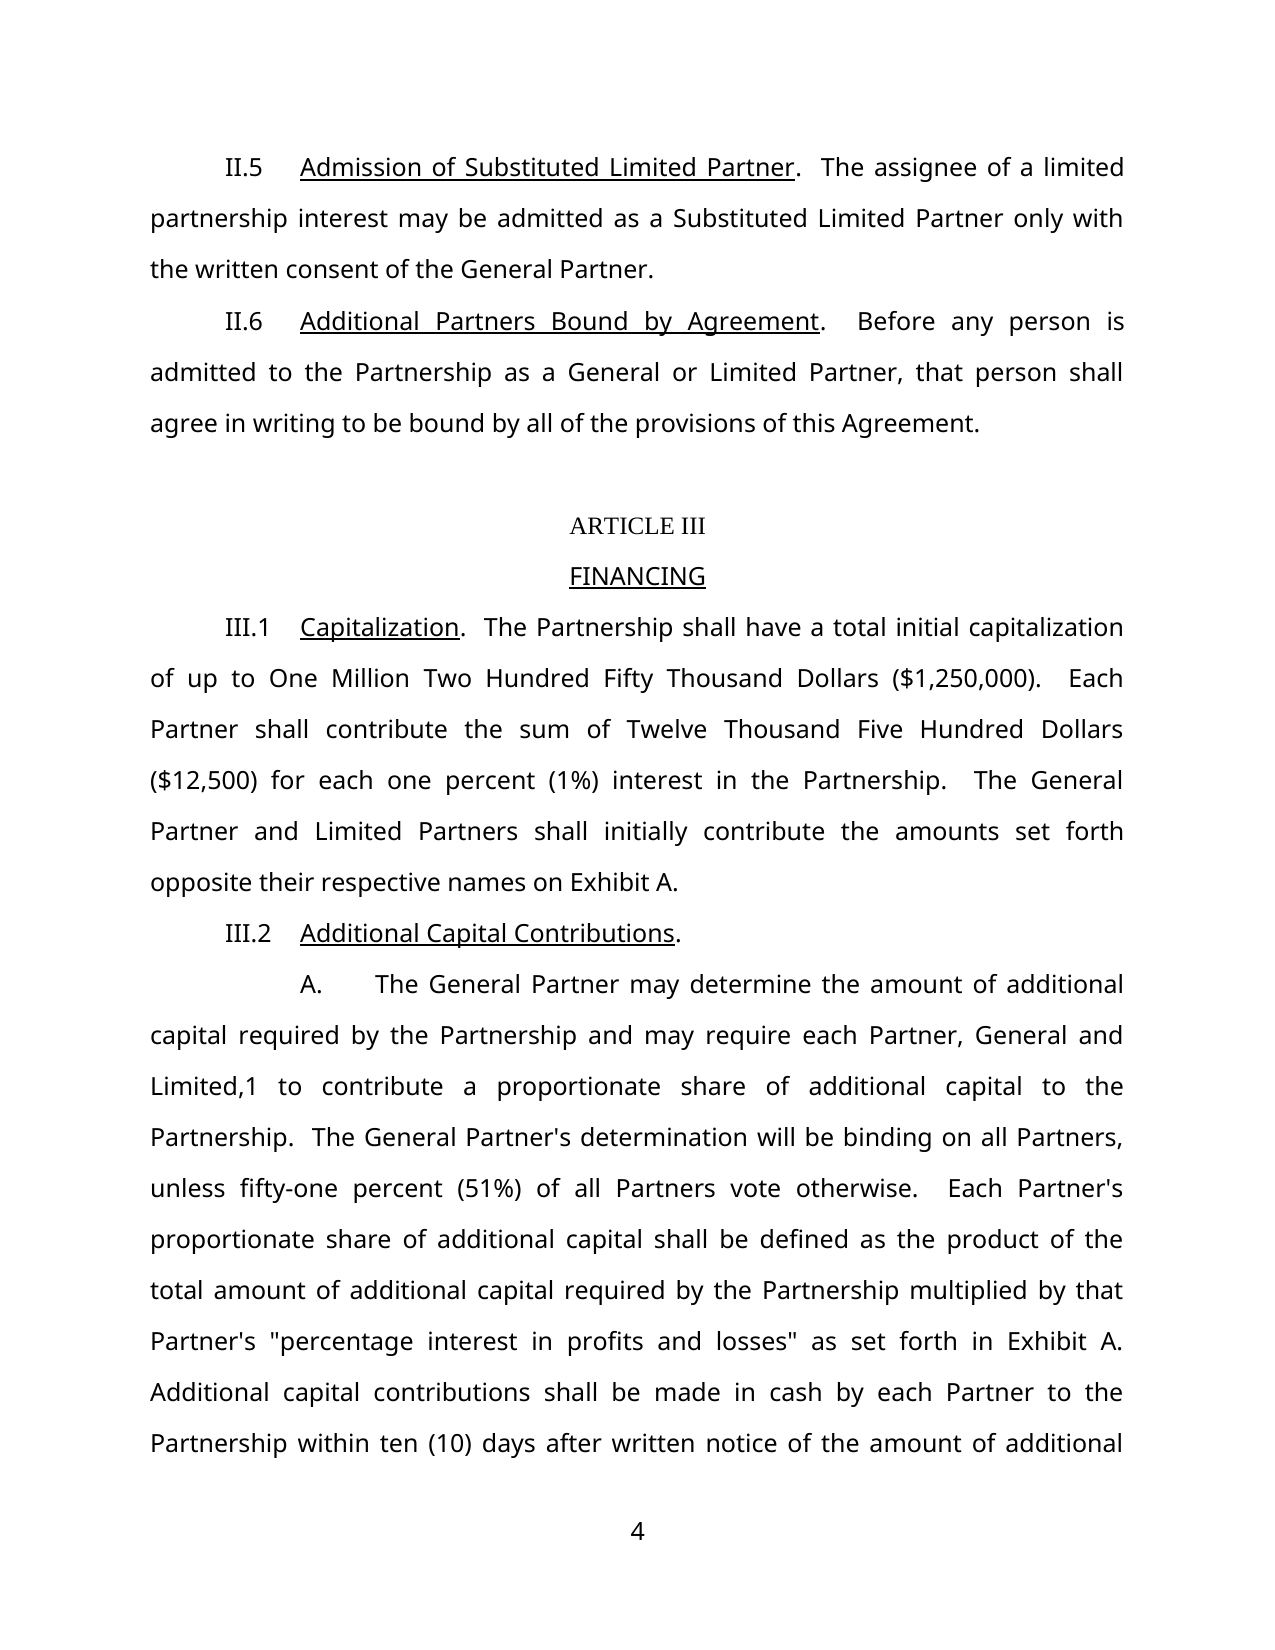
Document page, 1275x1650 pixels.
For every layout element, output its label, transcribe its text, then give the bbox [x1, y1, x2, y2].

subtitle Capitalization. The Partnership shall have a total initial capitalization of up to One Million Two Hundred Fifty Thousand Dollars ($1,250,000). Each Partner shall contribute the sum of Twelve Thousand Five Hundred Dollars ($12,500) for each one percent (1%) interest in the Partnership. The General Partner and Limited Partners shall initially contribute the amounts set forth opposite their respective names on Exhibit A. [150, 609, 1125, 899]
subtitle Additional Partners Bound by Agreement. Before any person is admitted to the Partnership as a General or Limited Partner, that person shall agree in writing to be bound by all of the provisions of this Agreement. [150, 303, 1125, 439]
subtitle FINANCING [150, 558, 1125, 592]
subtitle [150, 967, 1125, 1460]
subtitle Admission of Substituted Limited Partner. The assignee of a limited partnership interest may be admitted as a Substituted Limited Partner only with the written consent of the General Partner. [150, 150, 1125, 286]
subtitle Additional Capital Contributions. [150, 916, 1125, 950]
